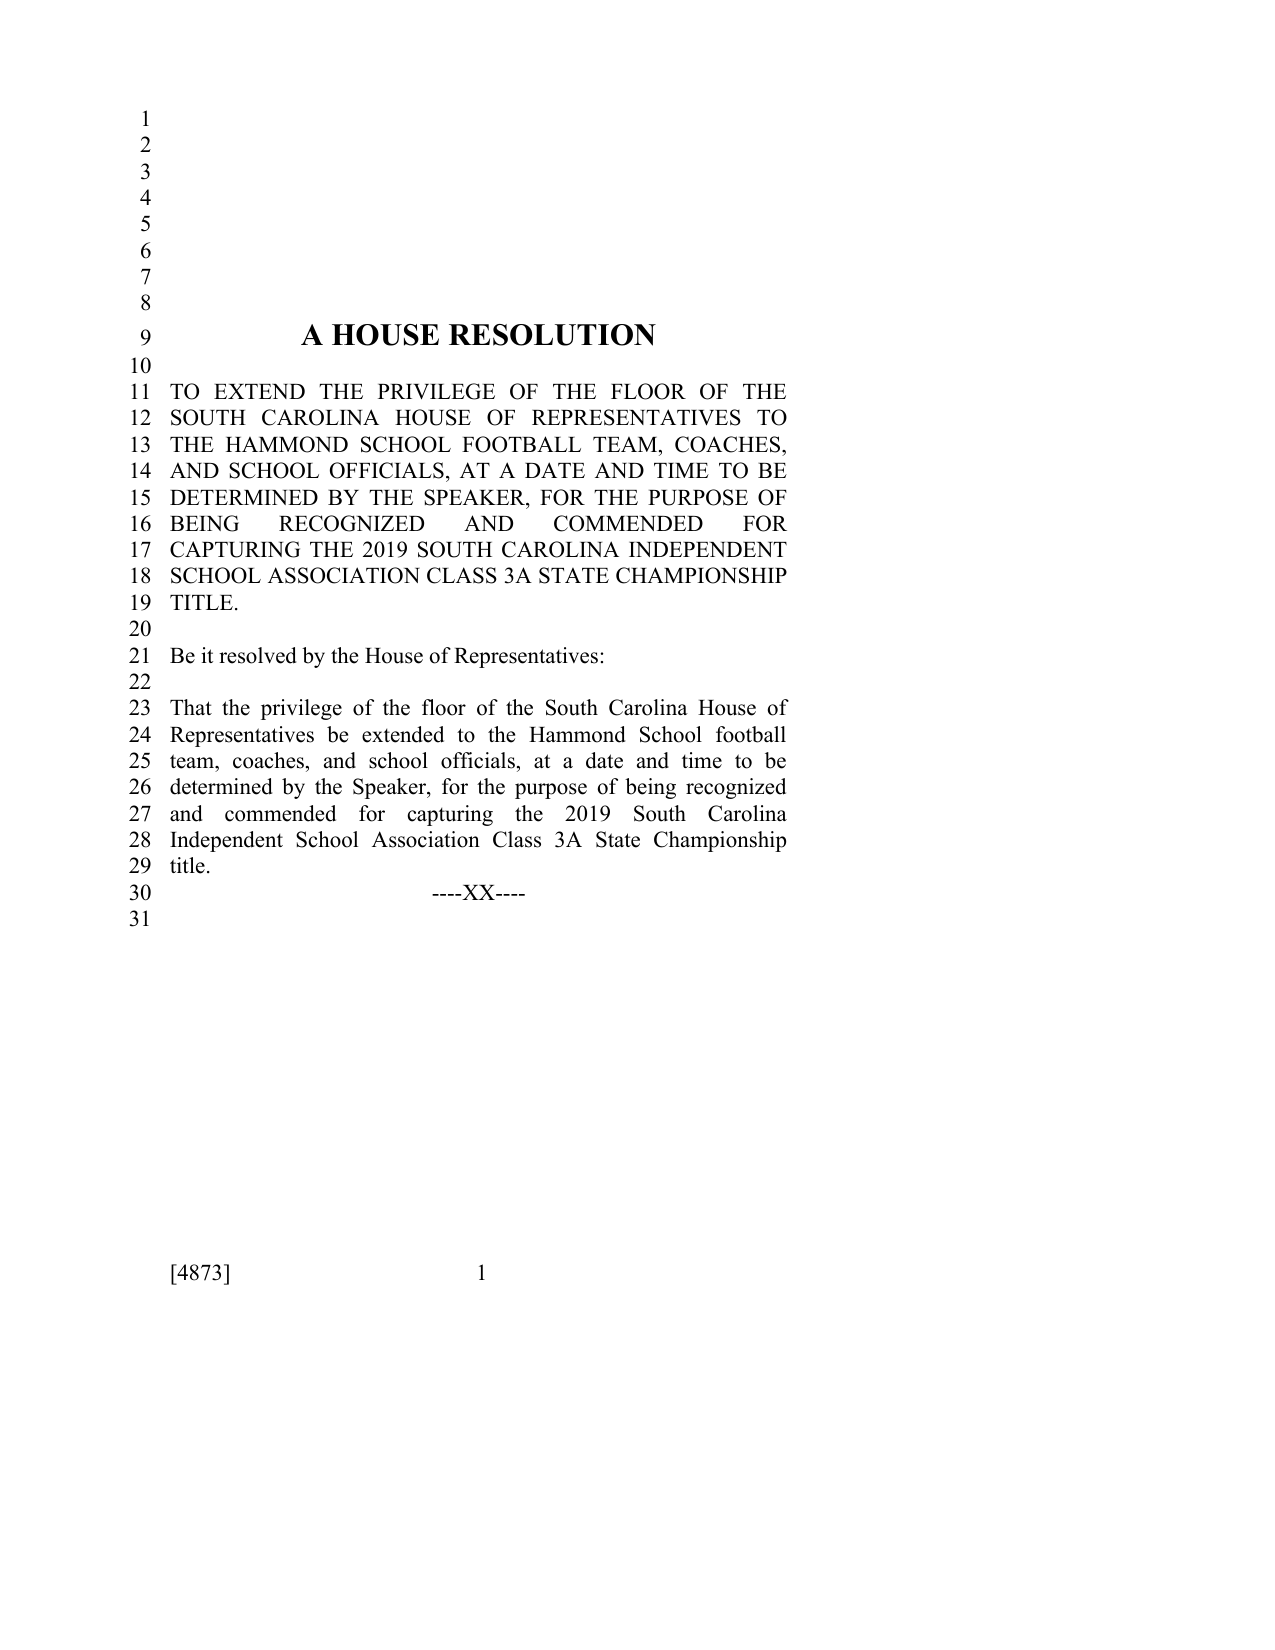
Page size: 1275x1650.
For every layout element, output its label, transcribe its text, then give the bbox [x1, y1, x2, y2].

text ----XX---- [169, 879, 787, 905]
text TO EXTEND THE PRIVILEGE OF THE FLOOR OF THE SOUTH CAROLINA HOUSE OF REPRESENTATIVES TO THE HAMMOND SCHOOL FOOTBALL TEAM, COACHES, AND SCHOOL OFFICIALS, AT A DATE AND TIME TO BE DETERMINED BY THE SPEAKER, FOR THE PURPOSE OF BEING RECOGNIZED AND COMMENDED FOR CAPTURING THE 2019 SOUTH CAROLINA INDEPENDENT SCHOOL ASSOCIATION CLASS 3A STATE CHAMPIONSHIP TITLE. [169, 378, 787, 615]
text Be it resolved by the House of Representatives: [169, 642, 787, 668]
text That the privilege of the floor of the South Carolina House of Representatives be extended to the Hammond School football team, coaches, and school officials, at a date and time to be determined by the Speaker, for the purpose of being recognized and commended for capturing the 2019 South Carolina Independent School Association Class 3A State Championship title. [169, 694, 787, 879]
text A HOUSE RESOLUTION [169, 316, 787, 352]
